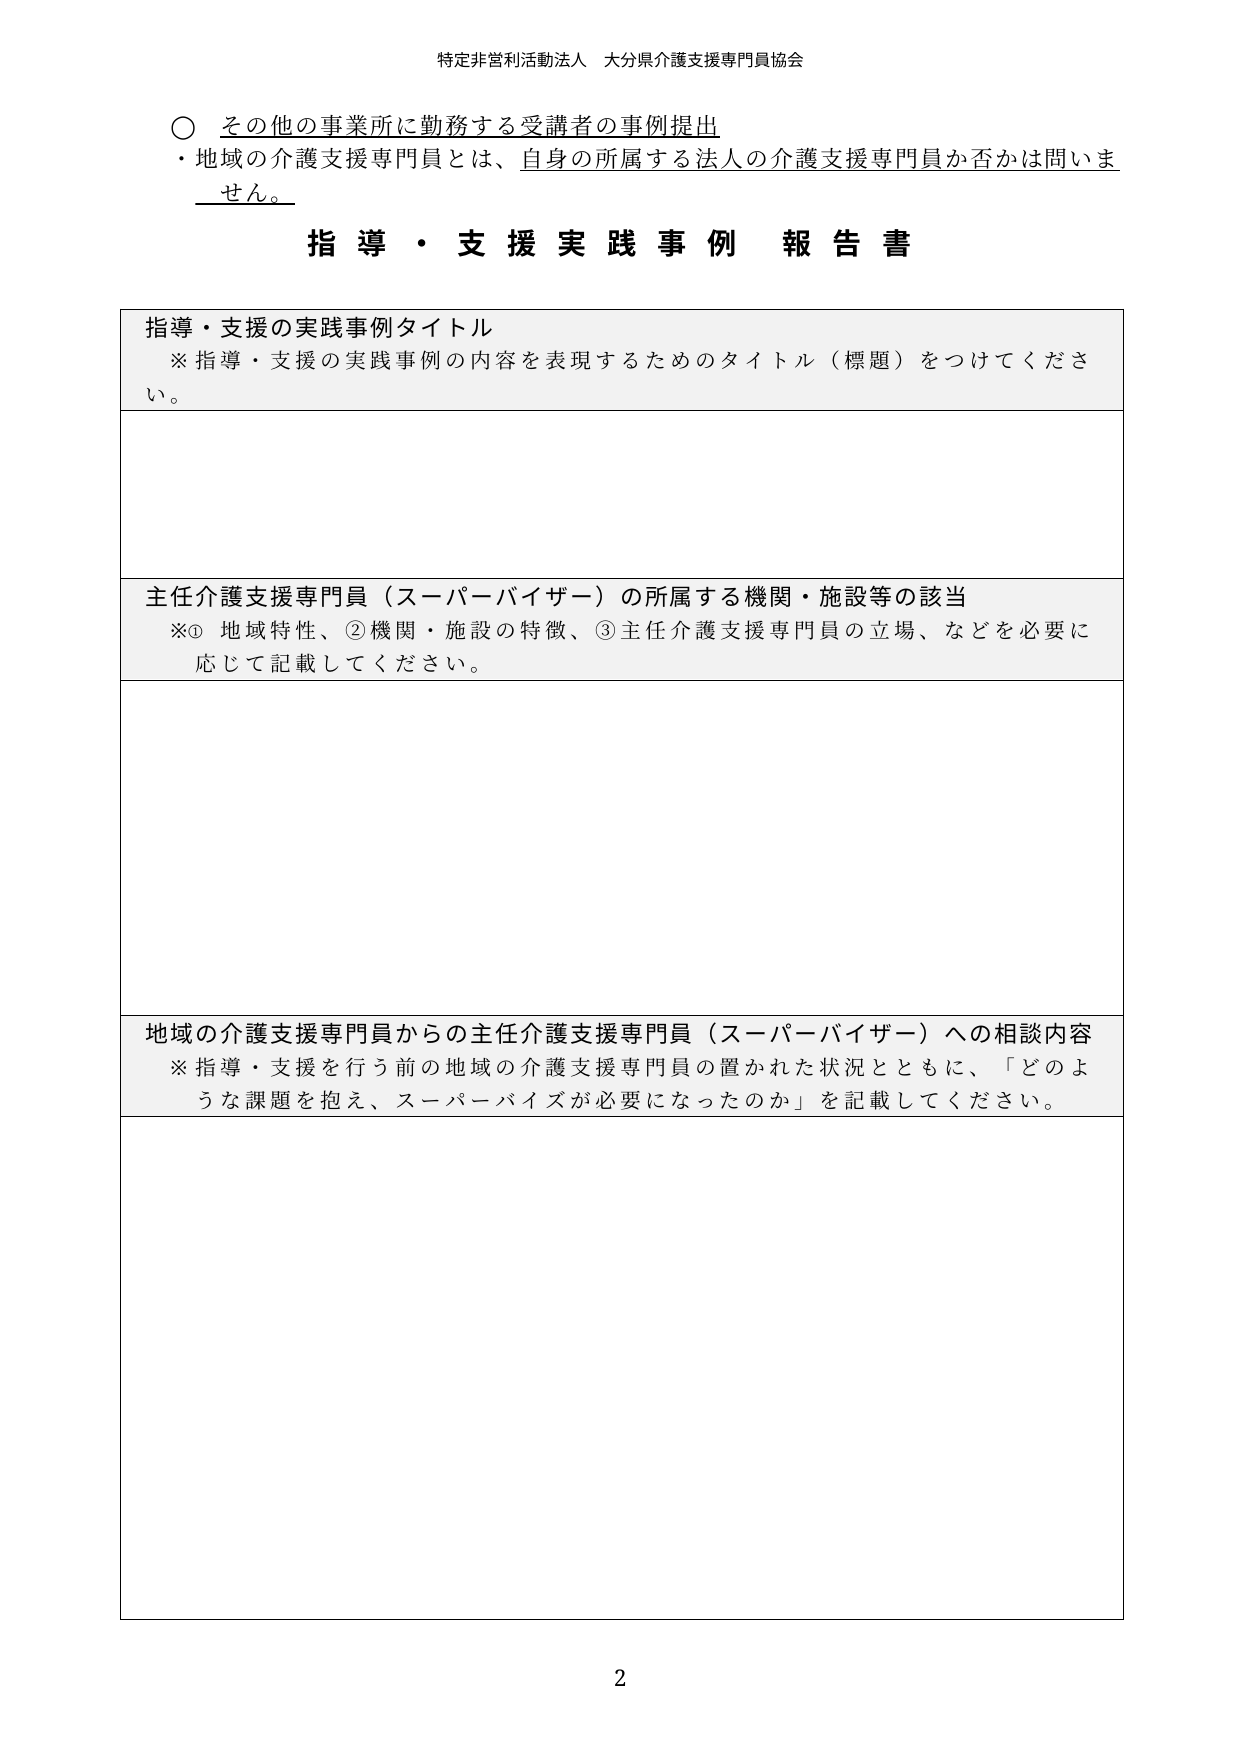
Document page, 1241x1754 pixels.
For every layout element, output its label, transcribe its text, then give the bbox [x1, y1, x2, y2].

table_cell 地域の介護支援専門員からの主任介護支援専門員（スーパーバイザー）への相談内容 ※指導・支援を行う前の地域の介護支援専門員の置かれた状況とともに、「どのような課題を抱え、スーパーバイズが必要になったのか」を記載してください。 [121, 1016, 1123, 1116]
table_cell [121, 681, 1123, 1015]
text ・地域の介護支援専門員とは、自身の所属する法人の介護支援専門員か否かは問いません。 [120, 141, 1120, 208]
table_header 指導・支援の実践事例タイトル ※指導・支援の実践事例の内容を表現するためのタイトル（標題）をつけてください。 [121, 310, 1123, 410]
table_cell 主任介護支援専門員（スーパーバイザー）の所属する機関・施設等の該当 ※①地域特性、②機関・施設の特徴、③主任介護支援専門員の立場、などを必要に応じて記載してください。 [121, 579, 1123, 679]
text 指導・支援実践事例 報告書 [120, 208, 1120, 275]
table_cell [121, 411, 1123, 578]
text ◯その他の事業所に勤務する受講者の事例提出 [120, 108, 1120, 141]
table_cell [121, 1117, 1123, 1619]
